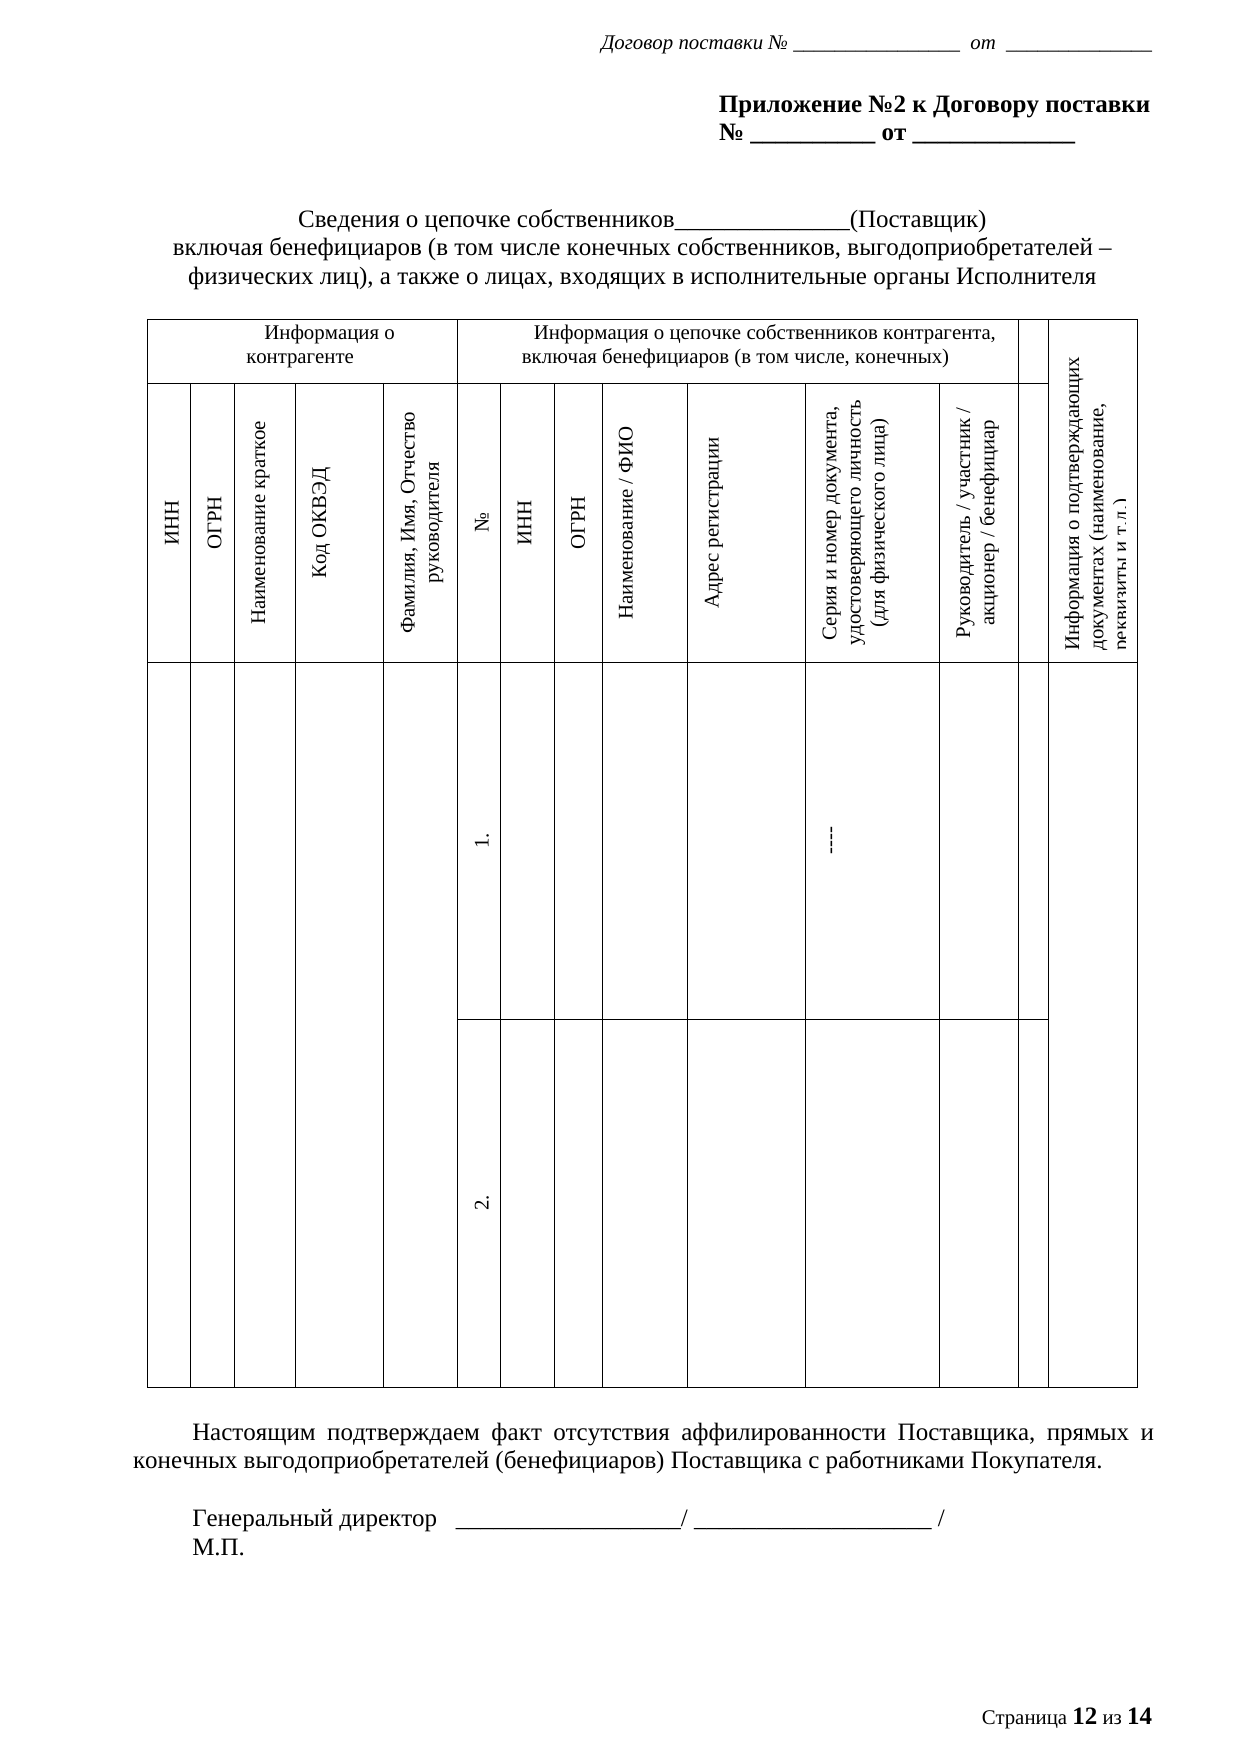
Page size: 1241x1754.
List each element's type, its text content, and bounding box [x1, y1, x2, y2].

table_header [1019, 320, 1048, 383]
table_cell [191, 663, 234, 1387]
table_cell ОГРН [555, 384, 602, 662]
table_header Информация о контрагенте [148, 320, 457, 383]
table_cell Руководитель / участник / акционер / бенефициар [940, 384, 1018, 662]
text Сведения о цепочке собственников______________(Поставщик) [133, 204, 1152, 232]
table_header Информация о подтверждающих документах (наименование, реквизиты и т.д.) [1049, 320, 1137, 662]
table_cell [1019, 663, 1048, 1018]
table_cell [1019, 1020, 1048, 1387]
table_cell Наименование / ФИО [603, 384, 687, 662]
table_cell [555, 663, 602, 1018]
table_cell № [458, 384, 500, 662]
table_cell [384, 663, 457, 1387]
text включая бенефициаров (в том числе конечных собственников, выгодоприобретателей – физических лиц), а также о лицах, входящих в исполнительные органы Исполнителя [133, 232, 1152, 290]
table_cell [603, 663, 687, 1018]
table_cell Наименование краткое [235, 384, 295, 662]
table_cell [688, 663, 805, 1018]
text Настоящим подтверждаем факт отсутствия аффилированности Поставщика, прямых и конечных выгодоприобретателей (бенефициаров) Поставщика с работниками Покупателя. [133, 1417, 1155, 1474]
table_cell [555, 1020, 602, 1387]
text Приложение №2 к Договору поставки [133, 89, 1152, 117]
table_cell [940, 663, 1018, 1018]
table_cell Фамилия, Имя, Отчество руководителя [384, 384, 457, 662]
table_cell ИНН [501, 384, 554, 662]
text Генеральный директор __________________/ ___________________ / [133, 1503, 1152, 1532]
table_cell [940, 1020, 1018, 1387]
table_cell Адрес регистрации [688, 384, 805, 662]
table_cell [688, 1020, 805, 1387]
table_cell [148, 663, 190, 1387]
table_header Информация о цепочке собственников контрагента, включая бенефициаров (в том числе, конечных) [458, 320, 1018, 383]
table_cell 1. [458, 663, 500, 1018]
text М.П. [133, 1532, 1152, 1561]
table_cell Серия и номер документа, удостоверяющего личность (для физического лица) [806, 384, 939, 662]
table_cell 2. [458, 1020, 500, 1387]
table_cell Код ОКВЭД [296, 384, 383, 662]
table_cell [806, 1020, 939, 1387]
table_cell ---- [806, 663, 939, 1018]
table_cell [603, 1020, 687, 1387]
table_cell ОГРН [191, 384, 234, 662]
table_cell [296, 663, 383, 1387]
table_cell ИНН [148, 384, 190, 662]
text № __________ от _____________ [133, 117, 1152, 146]
table_cell [235, 663, 295, 1387]
table_cell [1019, 384, 1048, 662]
table_cell [501, 1020, 554, 1387]
table_cell [1049, 663, 1137, 1387]
table_cell [501, 663, 554, 1018]
